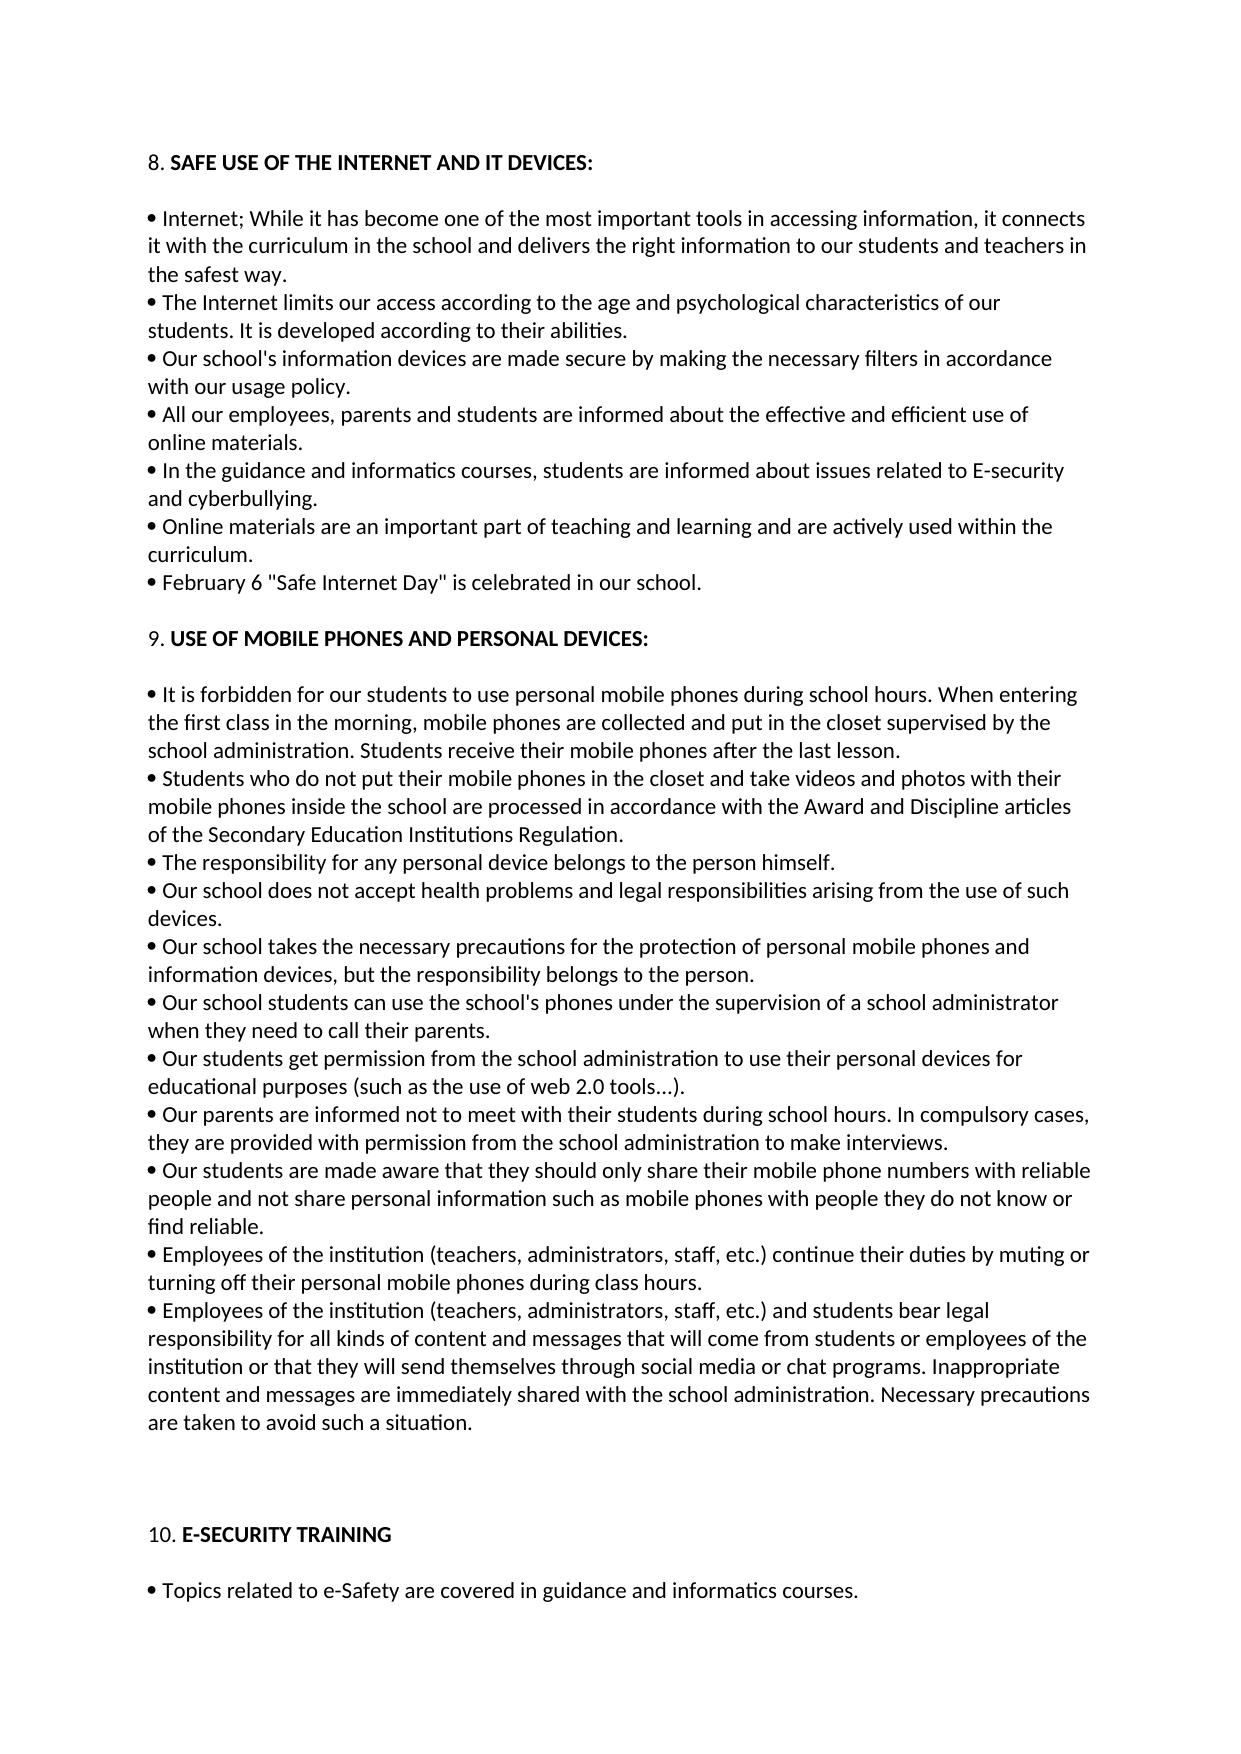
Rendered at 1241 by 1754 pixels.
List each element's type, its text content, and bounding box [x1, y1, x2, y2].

text 8. SAFE USE OF THE INTERNET AND IT DEVICES: [148, 148, 1093, 176]
text 9. USE OF MOBILE PHONES AND PERSONAL DEVICES: [148, 624, 1093, 652]
text Students who do not put their mobile phones in the closet and take videos and photos with their mobile phones inside the school are processed in accordance with the Award and Discipline articles of the Secondary Education Institutions Regulation. [148, 764, 1093, 848]
text Online materials are an important part of teaching and learning and are actively used within the curriculum. [148, 512, 1093, 568]
text All our employees, parents and students are informed about the effective and efficient use of online materials. [148, 400, 1093, 456]
text Our students are made aware that they should only share their mobile phone numbers with reliable people and not share personal information such as mobile phones with people they do not know or find reliable. [148, 1156, 1093, 1240]
text Topics related to e-Safety are covered in guidance and informatics courses. [148, 1577, 1093, 1605]
text Our school takes the necessary precautions for the protection of personal mobile phones and information devices, but the responsibility belongs to the person. [148, 932, 1093, 988]
text Our students get permission from the school administration to use their personal devices for educational purposes (such as the use of web 2.0 tools...). [148, 1044, 1093, 1100]
text Our school's information devices are made secure by making the necessary filters in accordance with our usage policy. [148, 344, 1093, 400]
text Our parents are informed not to meet with their students during school hours. In compulsory cases, they are provided with permission from the school administration to make interviews. [148, 1100, 1093, 1156]
text Employees of the institution (teachers, administrators, staff, etc.) and students bear legal responsibility for all kinds of content and messages that will come from students or employees of the institution or that they will send themselves through social media or chat programs. Inappropriate content and messages are immediately shared with the school administration. Necessary precautions are taken to avoid such a situation. [148, 1296, 1093, 1437]
text In the guidance and informatics courses, students are informed about issues related to E-security and cyberbullying. [148, 456, 1093, 512]
text Employees of the institution (teachers, administrators, staff, etc.) continue their duties by muting or turning off their personal mobile phones during class hours. [148, 1240, 1093, 1296]
text Internet; While it has become one of the most important tools in accessing information, it connects it with the curriculum in the school and delivers the right information to our students and teachers in the safest way. [148, 204, 1093, 288]
text 10. E-SECURITY TRAINING [148, 1521, 1093, 1549]
text Our school does not accept health problems and legal responsibilities arising from the use of such devices. [148, 876, 1093, 932]
text February 6 "Safe Internet Day" is celebrated in our school. [148, 568, 1093, 596]
text The Internet limits our access according to the age and psychological characteristics of our students. It is developed according to their abilities. [148, 288, 1093, 344]
text It is forbidden for our students to use personal mobile phones during school hours. When entering the first class in the morning, mobile phones are collected and put in the closet supervised by the school administration. Students receive their mobile phones after the last lesson. [148, 680, 1093, 764]
text Our school students can use the school's phones under the supervision of a school administrator when they need to call their parents. [148, 988, 1093, 1044]
text The responsibility for any personal device belongs to the person himself. [148, 848, 1093, 876]
